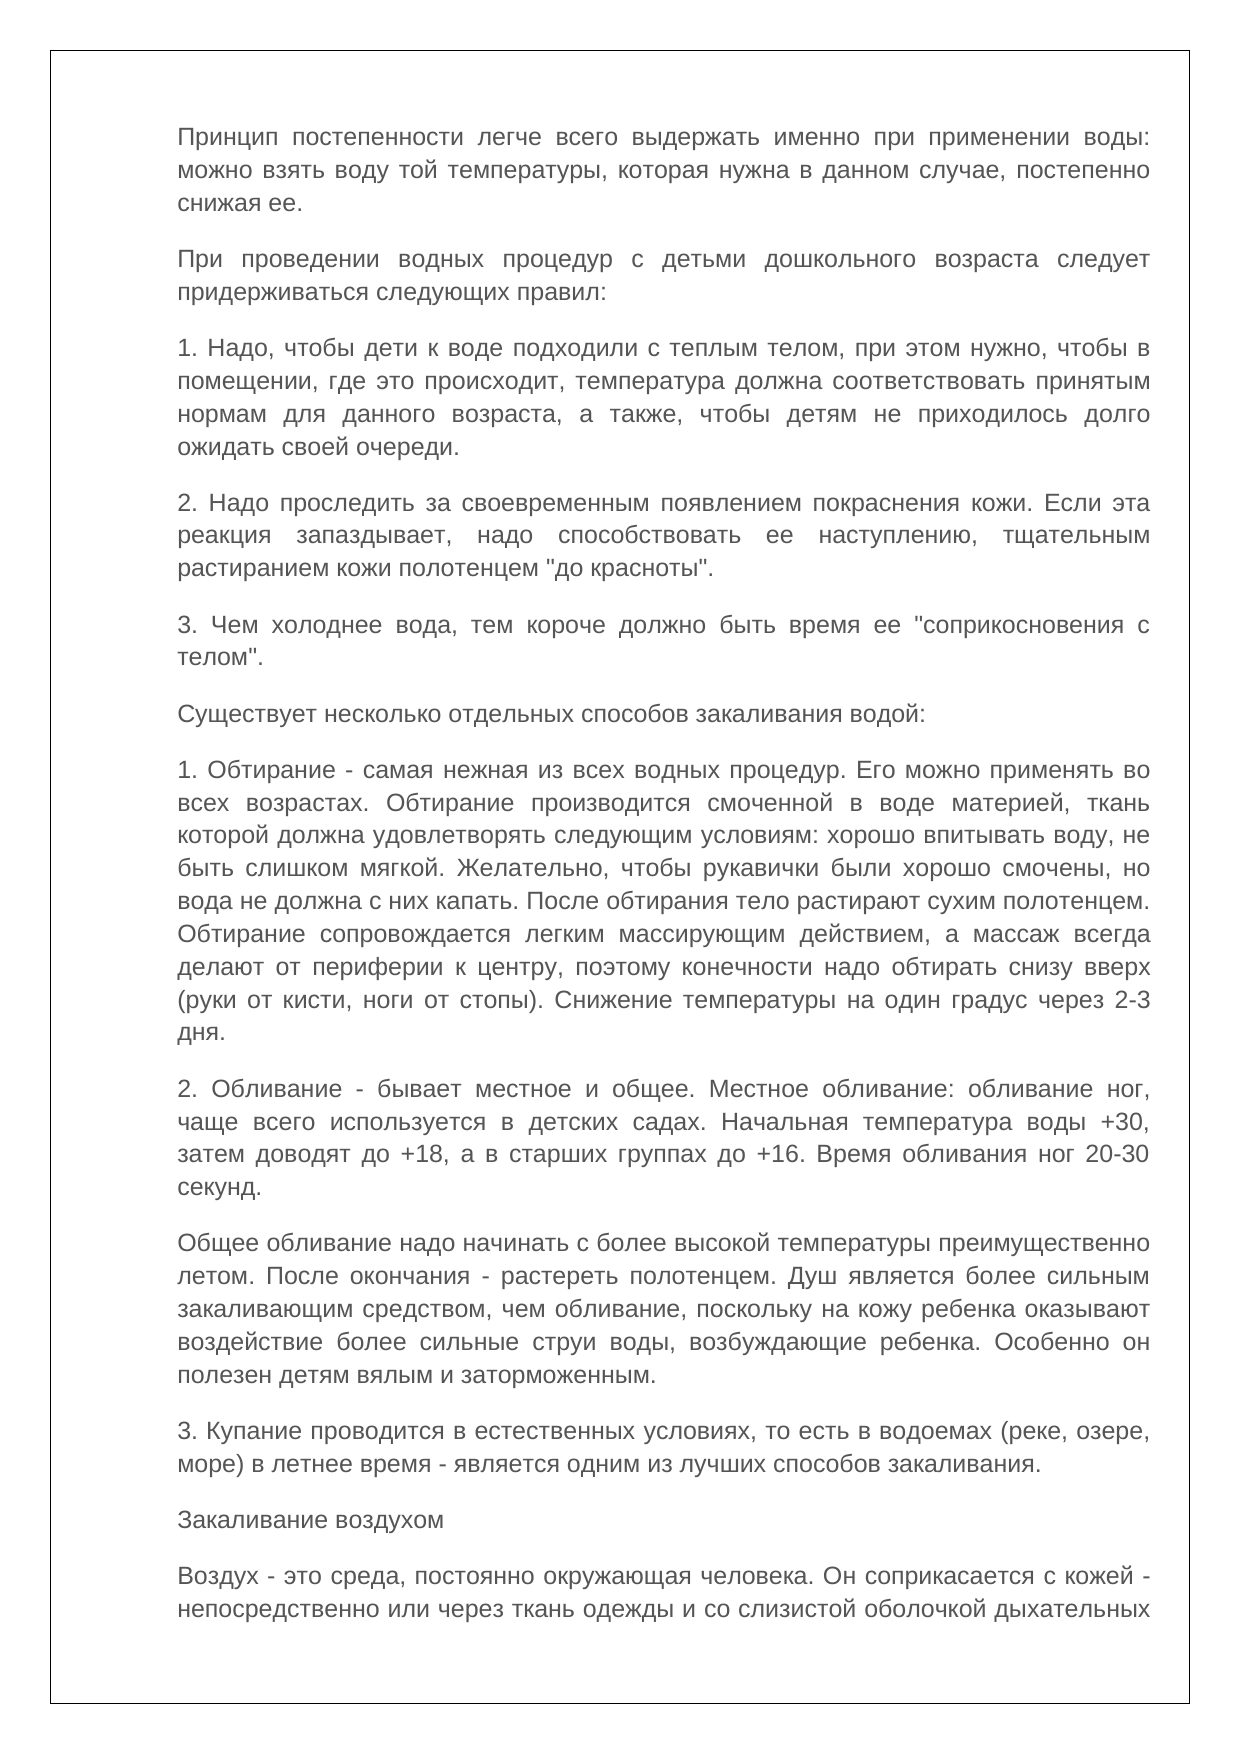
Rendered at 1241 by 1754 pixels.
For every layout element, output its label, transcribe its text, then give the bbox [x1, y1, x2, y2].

text Общее обливание надо начинать с более высокой температуры преимущественно летом. После окончания - растереть полотенцем. Душ является более сильным закаливающим средством, чем обливание, поскольку на кожу ребенка оказывают воздействие более сильные струи воды, возбуждающие ребенка. Особенно он полезен детям вялым и заторможенным. [177, 1224, 1152, 1388]
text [177, 1557, 1152, 1623]
text 1. Надо, чтобы дети к воде подходили с теплым телом, при этом нужно, чтобы в помещении, где это происходит, температура должна соответствовать принятым нормам для данного возраста, а также, чтобы детям не приходилось долго ожидать своей очереди. [177, 329, 1152, 460]
text Принцип постепенности легче всего выдержать именно при применении воды: можно взять воду той температуры, которая нужна в данном случае, постепенно снижая ее. [177, 118, 1152, 216]
text Закаливание воздухом [177, 1501, 1152, 1534]
text 2. Обливание - бывает местное и общее. Местное обливание: обливание ног, чаще всего используется в детских садах. Начальная температура воды +30, затем доводят до +18, а в старших группах до +16. Время обливания ног 20-30 секунд. [177, 1069, 1152, 1201]
text 3. Чем холоднее вода, тем короче должно быть время ее "соприкосновения с телом". [177, 606, 1152, 671]
text 2. Надо проследить за своевременным появлением покраснения кожи. Если эта реакция запаздывает, надо способствовать ее наступлению, тщательным растиранием кожи полотенцем "до красноты". [177, 484, 1152, 582]
text 1. Обтирание - самая нежная из всех водных процедур. Его можно применять во всех возрастах. Обтирание производится смоченной в воде материей, ткань которой должна удовлетворять следующим условиям: хорошо впитывать воду, не быть слишком мягкой. Желательно, чтобы рукавички были хорошо смочены, но вода не должна с них капать. После обтирания тело растирают сухим полотенцем. Обтирание сопровождается легким массирующим действием, а массаж всегда делают от периферии к центру, поэтому конечности надо обтирать снизу вверх (руки от кисти, ноги от стопы). Снижение температуры на один градус через 2-3 дня. [177, 751, 1152, 1046]
text При проведении водных процедур с детьми дошкольного возраста следует придерживаться следующих правил: [177, 240, 1152, 306]
text Существует несколько отдельных способов закаливания водой: [177, 694, 1152, 727]
text 3. Купание проводится в естественных условиях, то есть в водоемах (реке, озере, море) в летнее время - является одним из лучших способов закаливания. [177, 1412, 1152, 1477]
